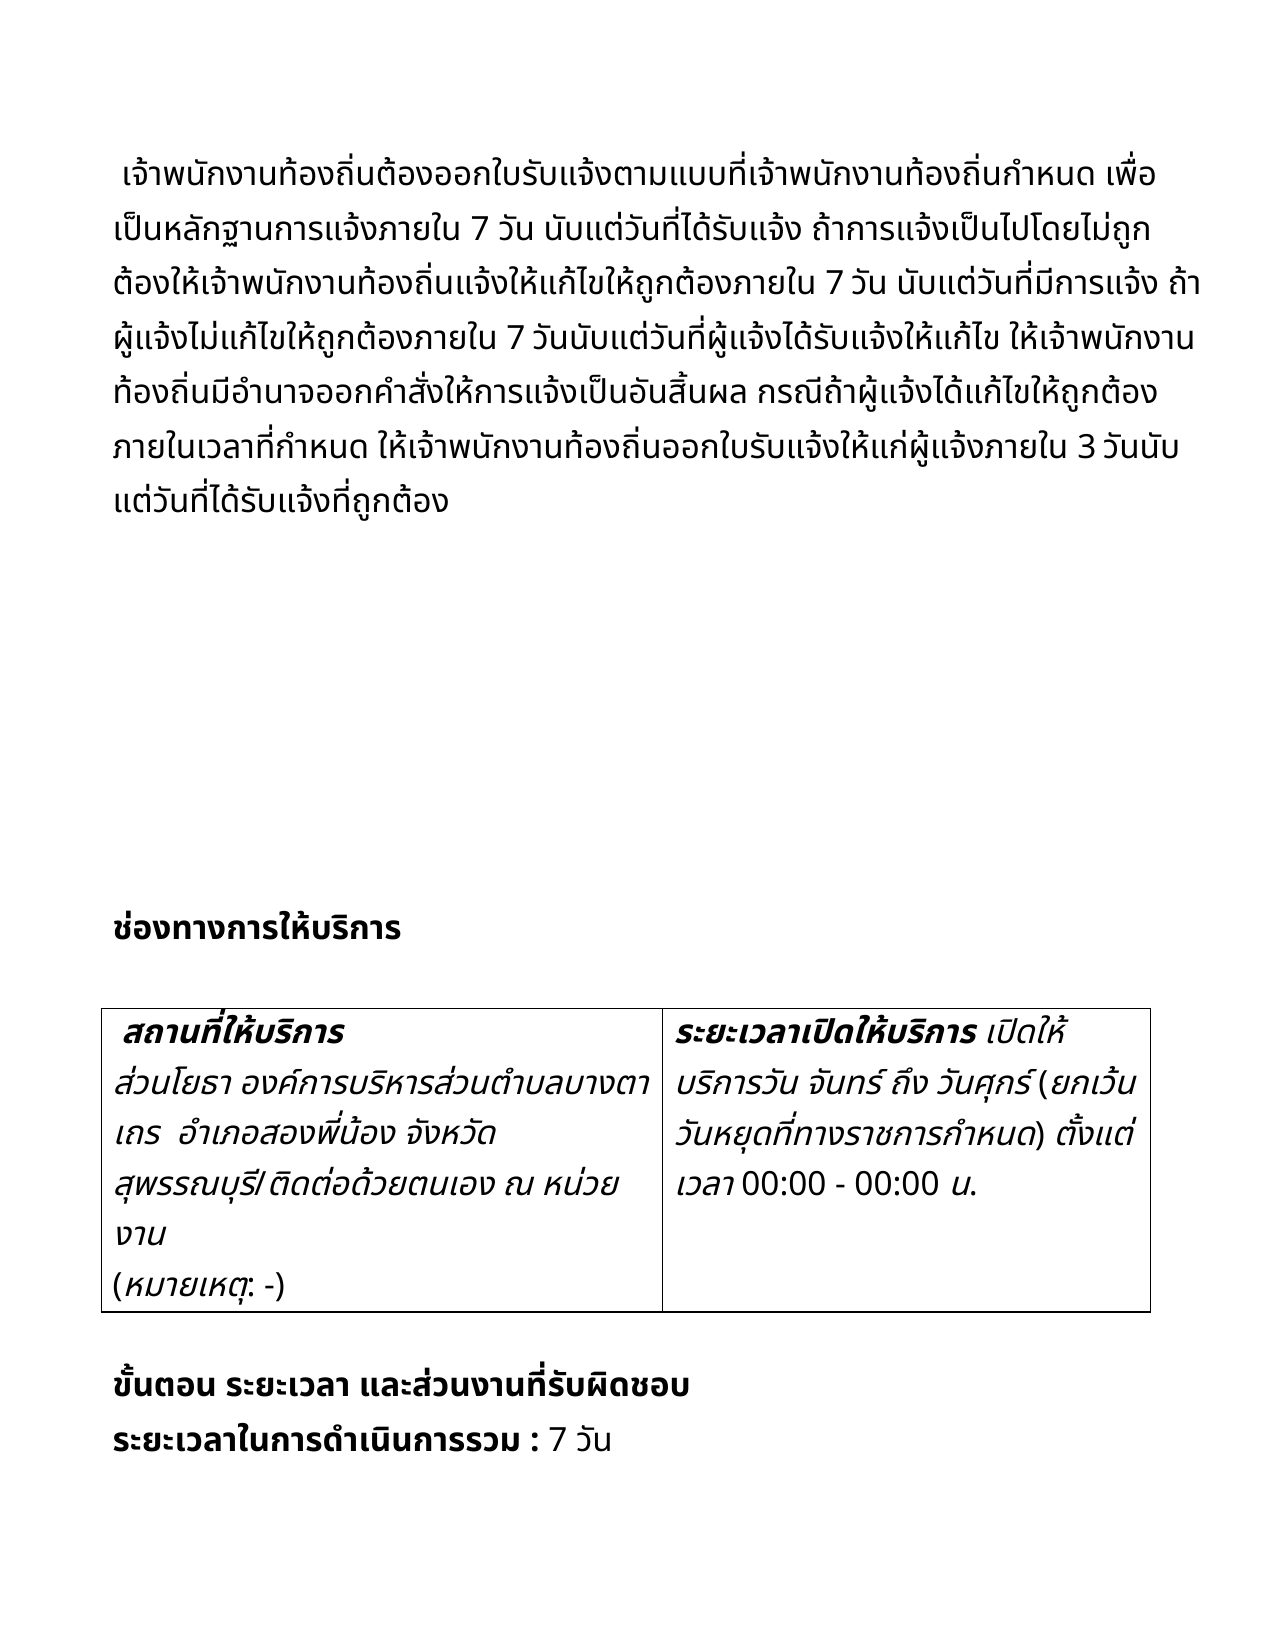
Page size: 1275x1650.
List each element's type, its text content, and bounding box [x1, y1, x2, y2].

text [112, 150, 1205, 559]
text ขั้นตอน ระยะเวลา และส่วนงานที่รับผิดชอบ [112, 1361, 1162, 1412]
table_header ระยะเวลาเปิดให้บริการ เปิดให้บริการวัน จันทร์ ถึง วันศุกร์ (ยกเว้นวันหยุดที่ทางราชการกำหนด) ตั้งแต่เวลา 00:00 - 00:00 น. [663, 1009, 1150, 1311]
text ระยะเวลาในการดำเนินการรวม : 7 วัน [112, 1416, 1162, 1466]
table_header สถานที่ให้บริการ ส่วนโยธา องค์การบริหารส่วนตำบลบางตาเถร อำเภอสองพี่น้อง จังหวัดสุพรรณบุรี/ติดต่อด้วยตนเอง ณ หน่วยงาน (หมายเหตุ: -) [102, 1009, 662, 1311]
text ช่องทางการให้บริการ [112, 904, 1162, 954]
